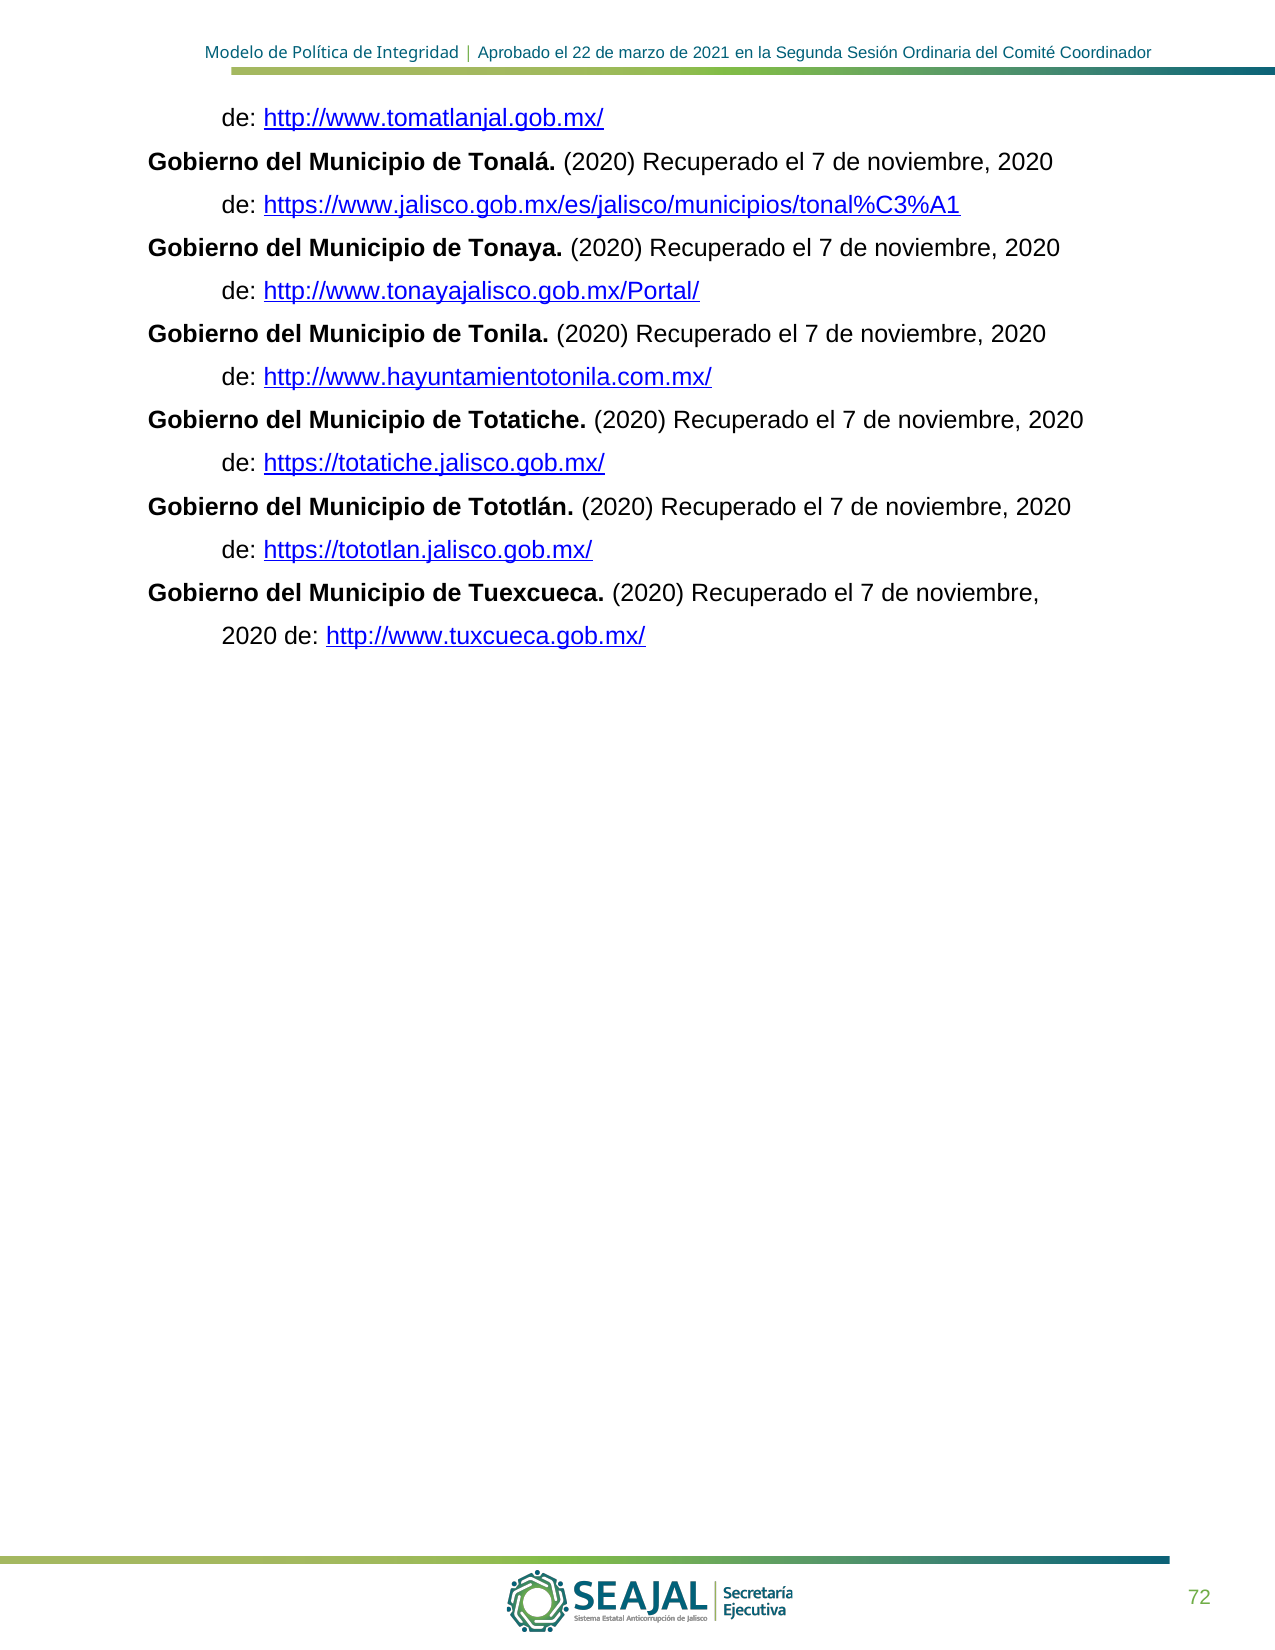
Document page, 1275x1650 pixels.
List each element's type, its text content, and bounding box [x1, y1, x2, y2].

text Gobierno del Municipio de Totatiche. (2020) Recuperado el 7 de noviembre, 2020 [148, 405, 1152, 434]
text de: http://www.tonayajalisco.gob.mx/Portal/ [148, 276, 1152, 304]
text 2020 de: http://www.tuxcueca.gob.mx/ [148, 621, 1152, 649]
picture [745, 49, 751, 58]
picture [514, 46, 520, 58]
picture [935, 49, 941, 58]
text de: http://www.hayuntamientotonila.com.mx/ [148, 362, 1152, 391]
picture [231, 67, 1275, 75]
picture [797, 49, 803, 61]
picture [0, 1556, 1170, 1564]
text Gobierno del Municipio de Tonaya. (2020) Recuperado el 7 de noviembre, 2020 [148, 233, 1152, 261]
text Gobierno del Municipio de Tuexcueca. (2020) Recuperado el 7 de noviembre, [148, 578, 1152, 606]
picture [506, 1570, 793, 1632]
text de: http://www.tomatlanjal.gob.mx/ [148, 103, 1152, 132]
text Gobierno del Municipio de Tototlán. (2020) Recuperado el 7 de noviembre, 2020 [148, 491, 1152, 520]
text de: https://totatiche.jalisco.gob.mx/ [148, 448, 1152, 477]
picture [1097, 46, 1103, 58]
picture [825, 46, 831, 58]
picture [1110, 49, 1116, 58]
text de: https://tototlan.jalisco.gob.mx/ [148, 534, 1152, 563]
text Gobierno del Municipio de Tonila. (2020) Recuperado el 7 de noviembre, 2020 [148, 319, 1152, 348]
text de: https://www.jalisco.gob.mx/es/jalisco/municipios/tonal%C3%A1 [148, 189, 1152, 218]
text Gobierno del Municipio de Tonalá. (2020) Recuperado el 7 de noviembre, 2020 [148, 146, 1152, 175]
